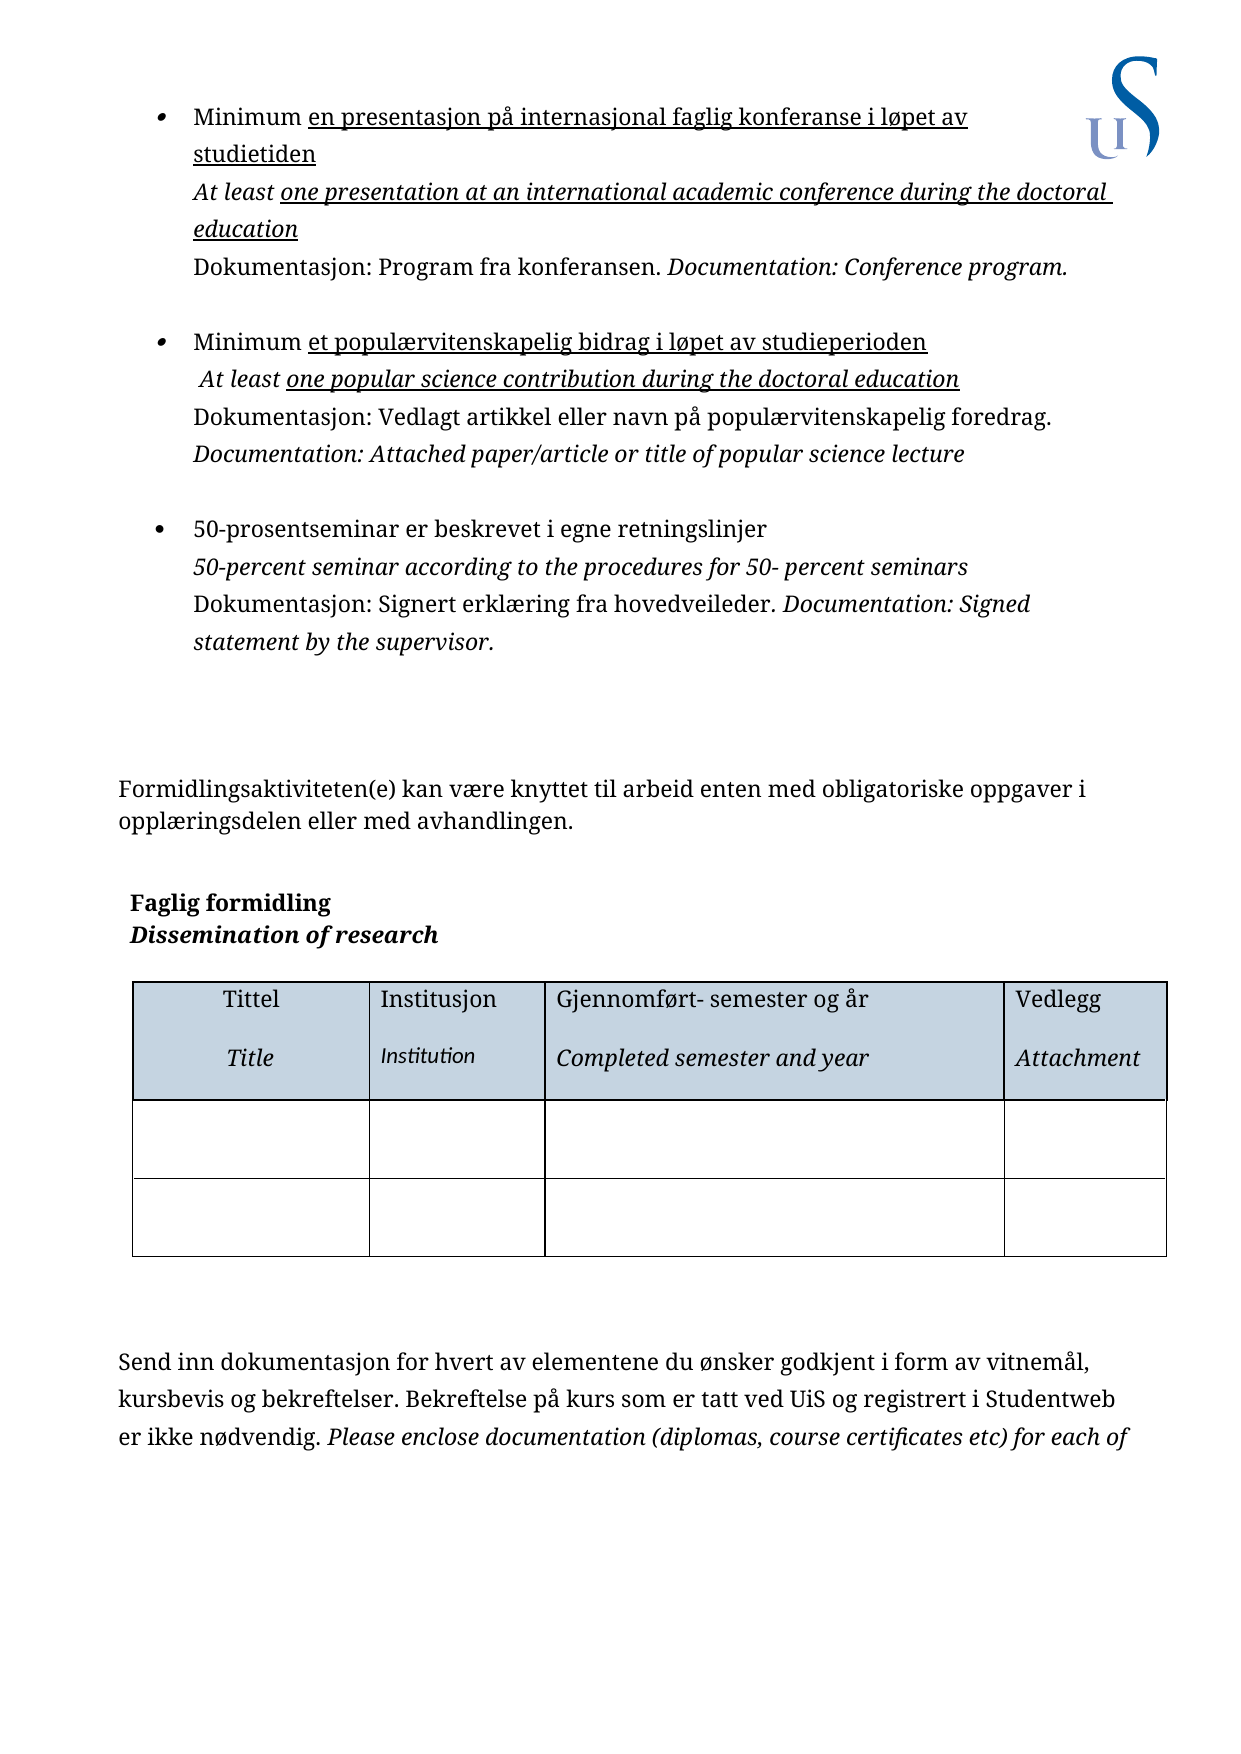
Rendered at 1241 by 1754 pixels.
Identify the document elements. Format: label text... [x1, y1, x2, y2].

table_header Tittel Title [134, 983, 369, 1099]
text Dissemination of research [118, 918, 1137, 950]
table_header Institusjon Institution [370, 983, 544, 1099]
list Minimum en presentasjon på internasjonal faglig konferanse i løpet av studietiden [156, 101, 1137, 169]
list Dokumentasjon: Program fra konferansen. Documentation: Conference program. [193, 251, 1137, 282]
list Minimum et populærvitenskapelig bidrag i løpet av studieperioden [156, 326, 1137, 357]
table_header Vedlegg Attachment [1005, 983, 1166, 1099]
list 50-prosentseminar er beskrevet i egne retningslinjer [156, 513, 1137, 544]
table_header Gjennomført- semester og år Completed semester and year [546, 983, 1003, 1099]
list Dokumentasjon: Vedlagt artikkel eller navn på populærvitenskapelig foredrag. Documentation: Attached paper/article or title of popular science lecture [193, 401, 1137, 469]
list At least one presentation at an international academic conference during the doctoral education [193, 176, 1137, 244]
text Faglig formidling [118, 887, 1137, 918]
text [118, 1345, 1137, 1452]
text Formidlingsaktiviteten(e) kan være knyttet til arbeid enten med obligatoriske oppgaver i opplæringsdelen eller med avhandlingen. [118, 773, 1137, 836]
list At least one popular science contribution during the doctoral education [193, 363, 1137, 394]
list Dokumentasjon: Signert erklæring fra hovedveileder. Documentation: Signed statement by the supervisor. [193, 588, 1137, 657]
list 50-percent seminar according to the procedures for 50- percent seminars [193, 551, 1137, 582]
